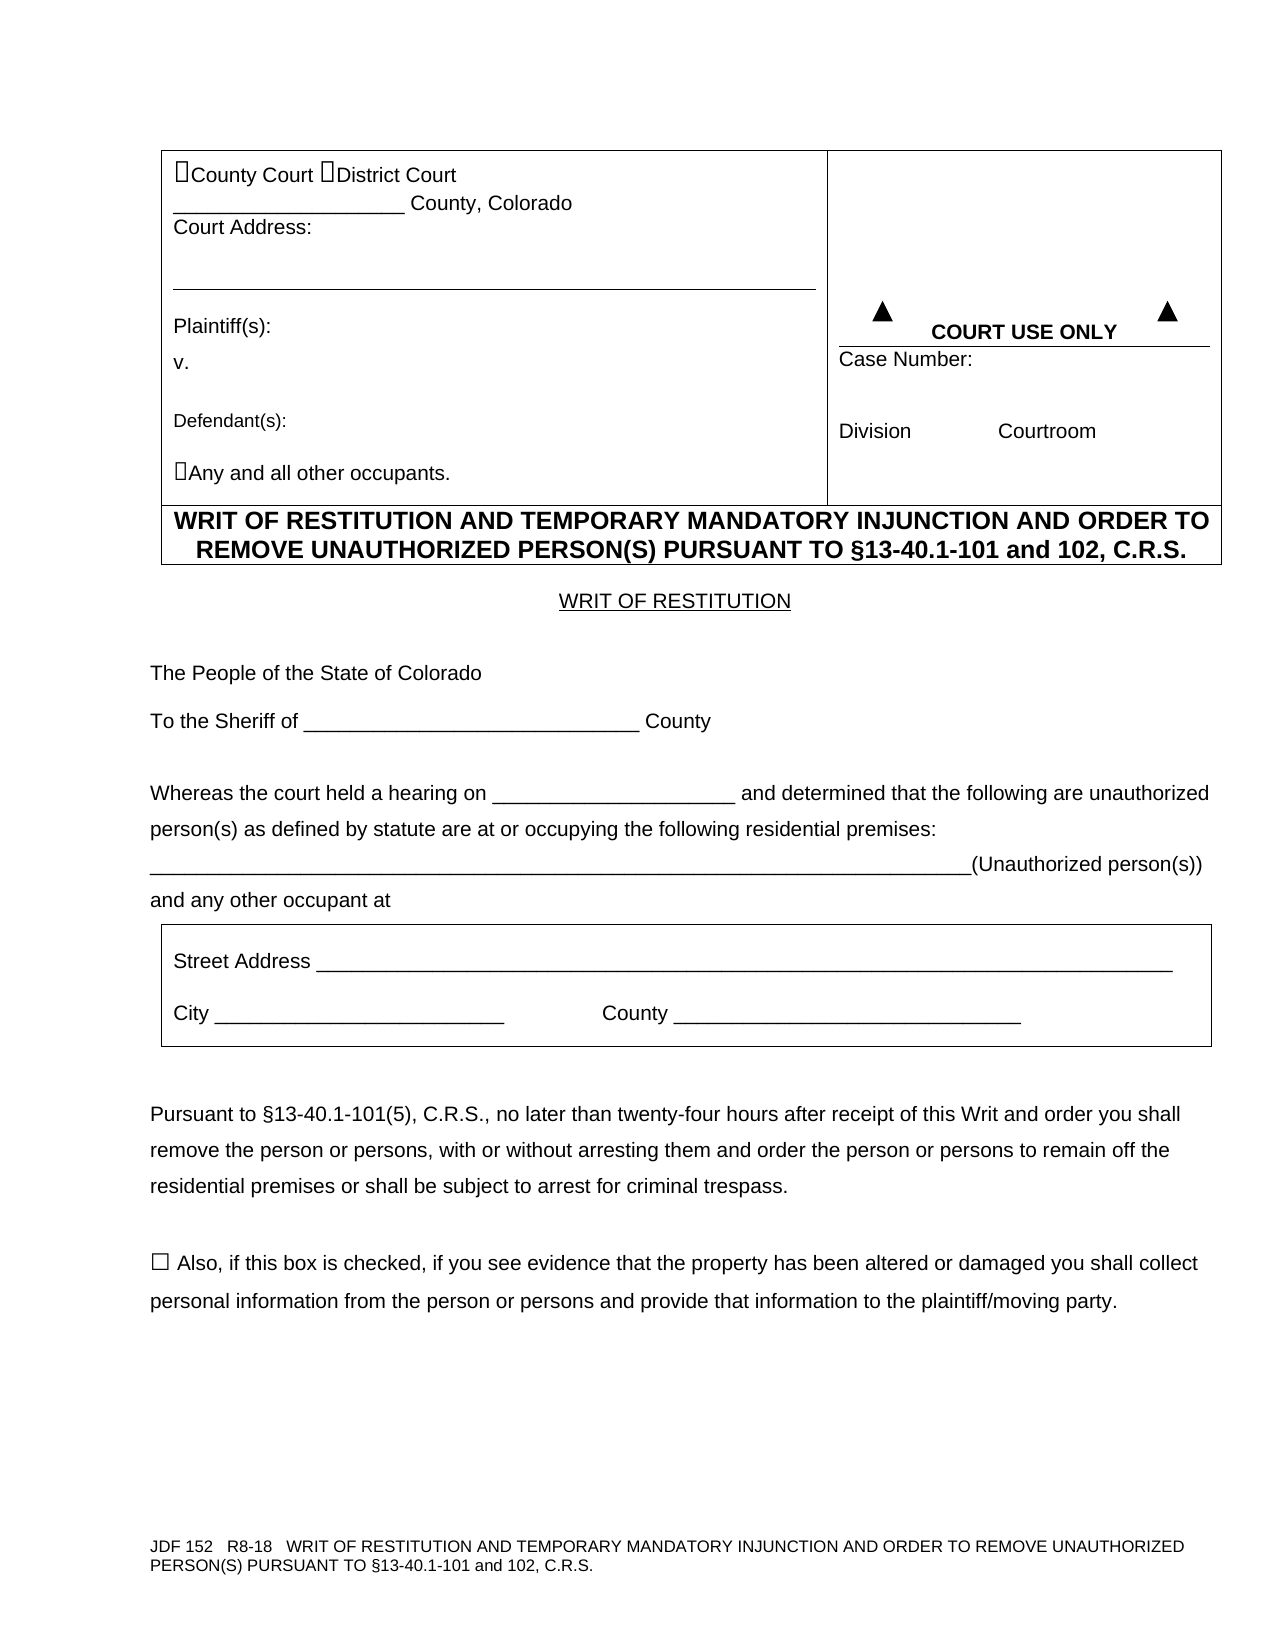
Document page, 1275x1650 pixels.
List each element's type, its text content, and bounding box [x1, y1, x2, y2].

text To the Sheriff of [150, 708, 1200, 732]
table_header COURT USE ONLY Case Number: Division Courtroom [828, 151, 1221, 505]
table_header County Court District Court ____________________ County, Colorado Court Address: Plaintiff(s): v. Defendant(s): Any and all other occupants. [162, 151, 827, 505]
table_header Street Address __________________________________________________________________________ City _________________________ [162, 925, 1211, 1046]
text Whereas the court held a hearing on _____________________ and determined that the following are unauthorized person(s) as defined by statute are at or occupying the following residential premises: _______________________________________________________________________(Unauthorized person(s)) and any other occupant at [150, 780, 1228, 912]
text WRIT OF RESTITUTION [150, 589, 1200, 613]
text Pursuant to §13-40.1-101(5), C.R.S., no later than twenty-four hours after receipt of this Writ and order you shall remove the person or persons, with or without arresting them and order the person or persons to remain off the residential premises or shall be subject to arrest for criminal trespass. [150, 1102, 1200, 1198]
text The People of the State of Colorado [150, 661, 1200, 684]
text Also, if this box is checked, if you see evidence that the property has been altered or damaged you shall collect personal information from the person or persons and provide that information to the plaintiff/moving party. [150, 1246, 1200, 1313]
table_cell WRIT OF RESTITUTION AND TEMPORARY MANDATORY INJUNCTION AND ORDER TO REMOVE UNAUTHORIZED PERSON(S) PURSUANT TO §13-40.1-101 and 102, C.R.S. [162, 506, 1221, 564]
